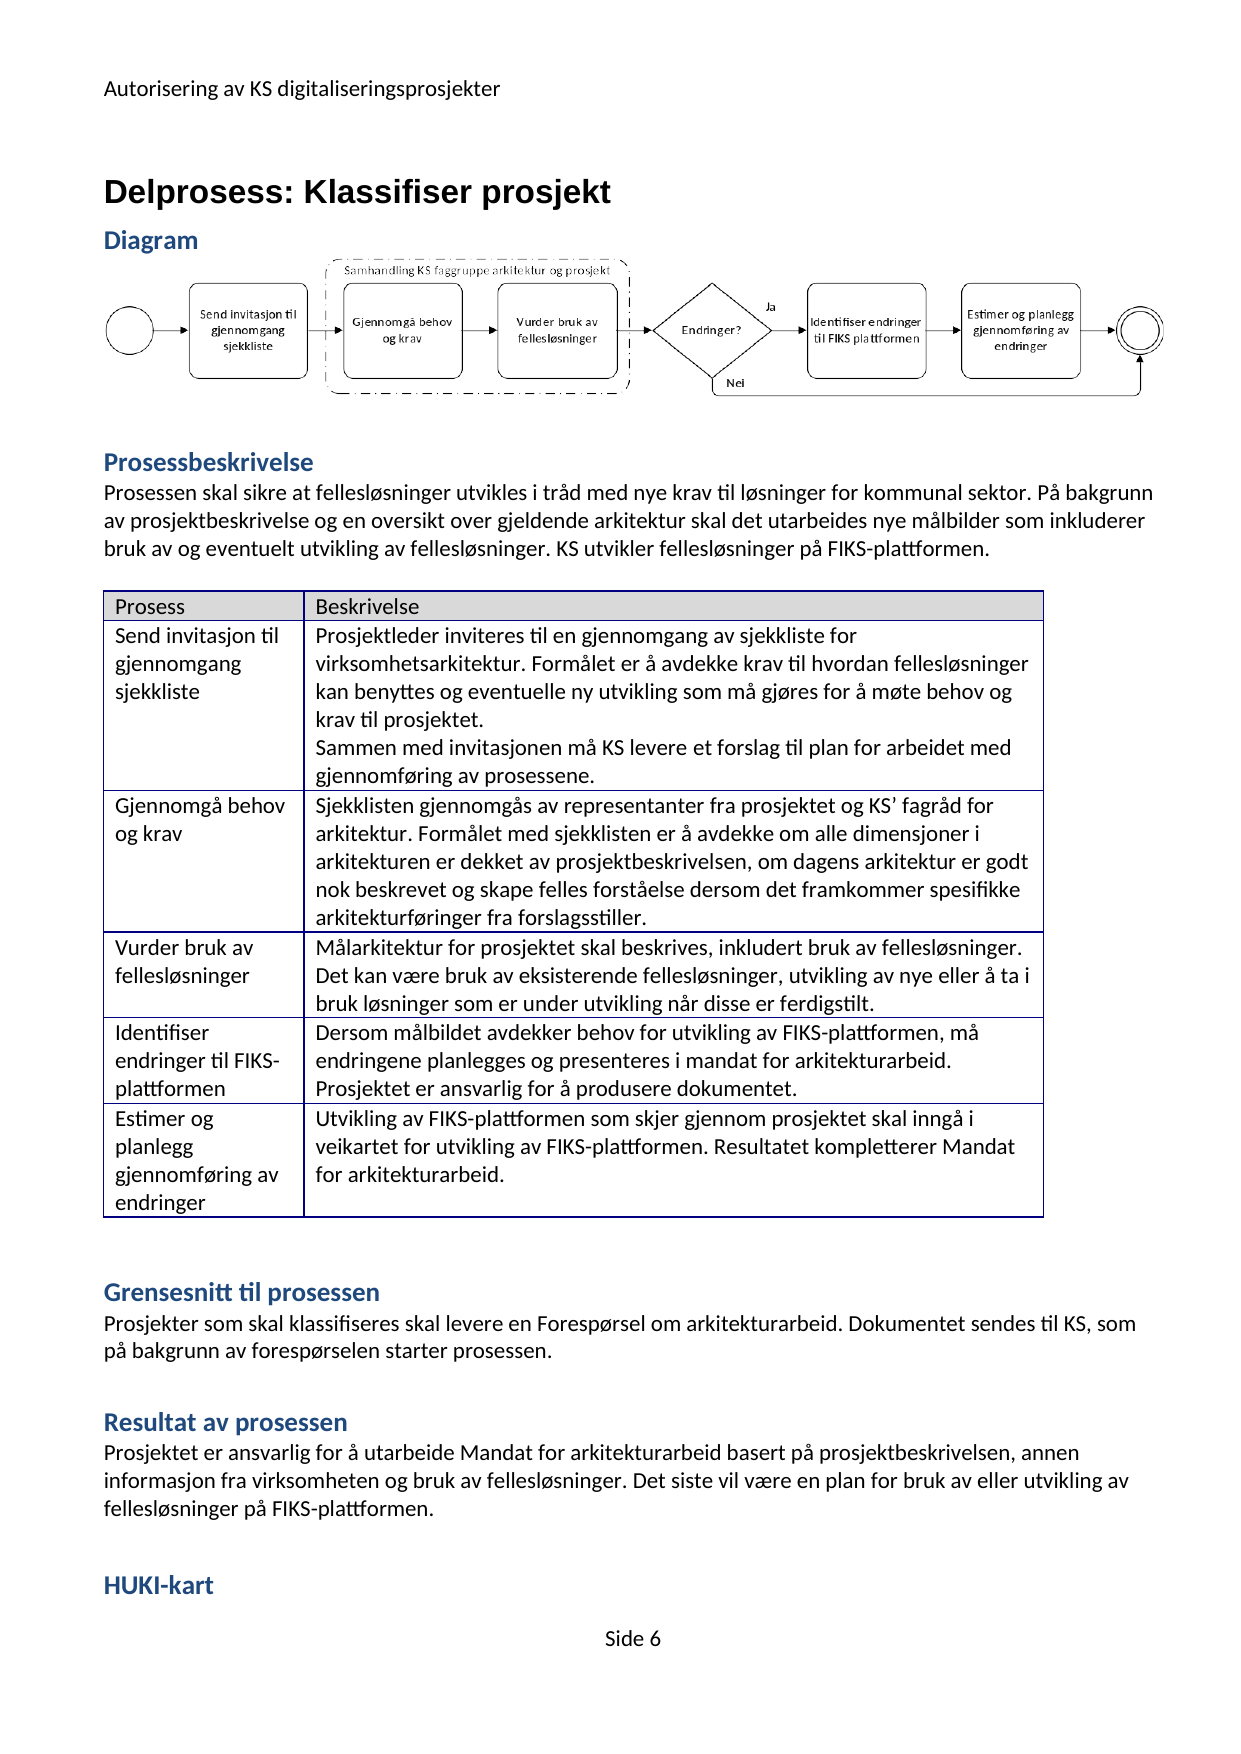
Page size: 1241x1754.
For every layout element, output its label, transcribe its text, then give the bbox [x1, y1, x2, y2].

table_cell Prosjektleder inviteres til en gjennomgang av sjekkliste for virksomhetsarkitektur. Formålet er å avdekke krav til hvordan fellesløsninger kan benyttes og eventuelle ny utvikling som må gjøres for å møte behov og krav til prosjektet. Sammen med invitasjonen må KS levere et forslag til plan for arbeidet med gjennomføring av prosessene. [305, 621, 1043, 789]
table_header Beskrivelse [305, 592, 1043, 620]
table_cell Gjennomgå behov og krav [104, 791, 303, 931]
table_cell Estimer og planlegg gjennomføring av endringer [104, 1104, 303, 1216]
subtitle Delprosess: Klassifiser prosjekt [103, 173, 1162, 211]
text Prosjektet er ansvarlig for å utarbeide Mandat for arkitekturarbeid basert på prosjektbeskrivelsen, annen informasjon fra virksomheten og bruk av fellesløsninger. Det siste vil være en plan for bruk av eller utvikling av fellesløsninger på FIKS-plattformen. [103, 1438, 1162, 1522]
table_cell Sjekklisten gjennomgås av representanter fra prosjektet og KS’ fagråd for arkitektur. Formålet med sjekklisten er å avdekke om alle dimensjoner i arkitekturen er dekket av prosjektbeskrivelsen, om dagens arkitektur er godt nok beskrevet og skape felles forståelse dersom det framkommer spesifikke arkitekturføringer fra forslagsstiller. [305, 791, 1043, 931]
text HUKI-kart [103, 1568, 1162, 1601]
table_cell Identifiser endringer til FIKS-plattformen [104, 1018, 303, 1102]
table_cell Målarkitektur for prosjektet skal beskrives, inkludert bruk av fellesløsninger. Det kan være bruk av eksisterende fellesløsninger, utvikling av nye eller å ta i bruk løsninger som er under utvikling når disse er ferdigstilt. [305, 933, 1043, 1017]
text Prosjekter som skal klassifiseres skal levere en Forespørsel om arkitekturarbeid. Dokumentet sendes til KS, som på bakgrunn av forespørselen starter prosessen. [103, 1309, 1162, 1365]
text Diagram [103, 223, 1162, 257]
text Prosessen skal sikre at fellesløsninger utvikles i tråd med nye krav til løsninger for kommunal sektor. På bakgrunn av prosjektbeskrivelse og en oversikt over gjeldende arkitektur skal det utarbeides nye målbilder som inkluderer bruk av og eventuelt utvikling av fellesløsninger. KS utvikler fellesløsninger på FIKS-plattformen. [103, 478, 1162, 562]
text Resultat av prosessen [103, 1405, 1162, 1438]
table_cell Utvikling av FIKS-plattformen som skjer gjennom prosjektet skal inngå i veikartet for utvikling av FIKS-plattformen. Resultatet kompletterer Mandat for arkitekturarbeid. [305, 1104, 1043, 1216]
text Prosessbeskrivelse [103, 445, 1162, 478]
table_header Prosess [104, 592, 303, 620]
table_cell Vurder bruk av fellesløsninger [104, 933, 303, 1017]
table_cell Dersom målbildet avdekker behov for utvikling av FIKS-plattformen, må endringene planlegges og presenteres i mandat for arkitekturarbeid. Prosjektet er ansvarlig for å produsere dokumentet. [305, 1018, 1043, 1102]
table_cell Send invitasjon til gjennomgang sjekkliste [104, 621, 303, 789]
text Grensesnitt til prosessen [103, 1276, 1162, 1309]
